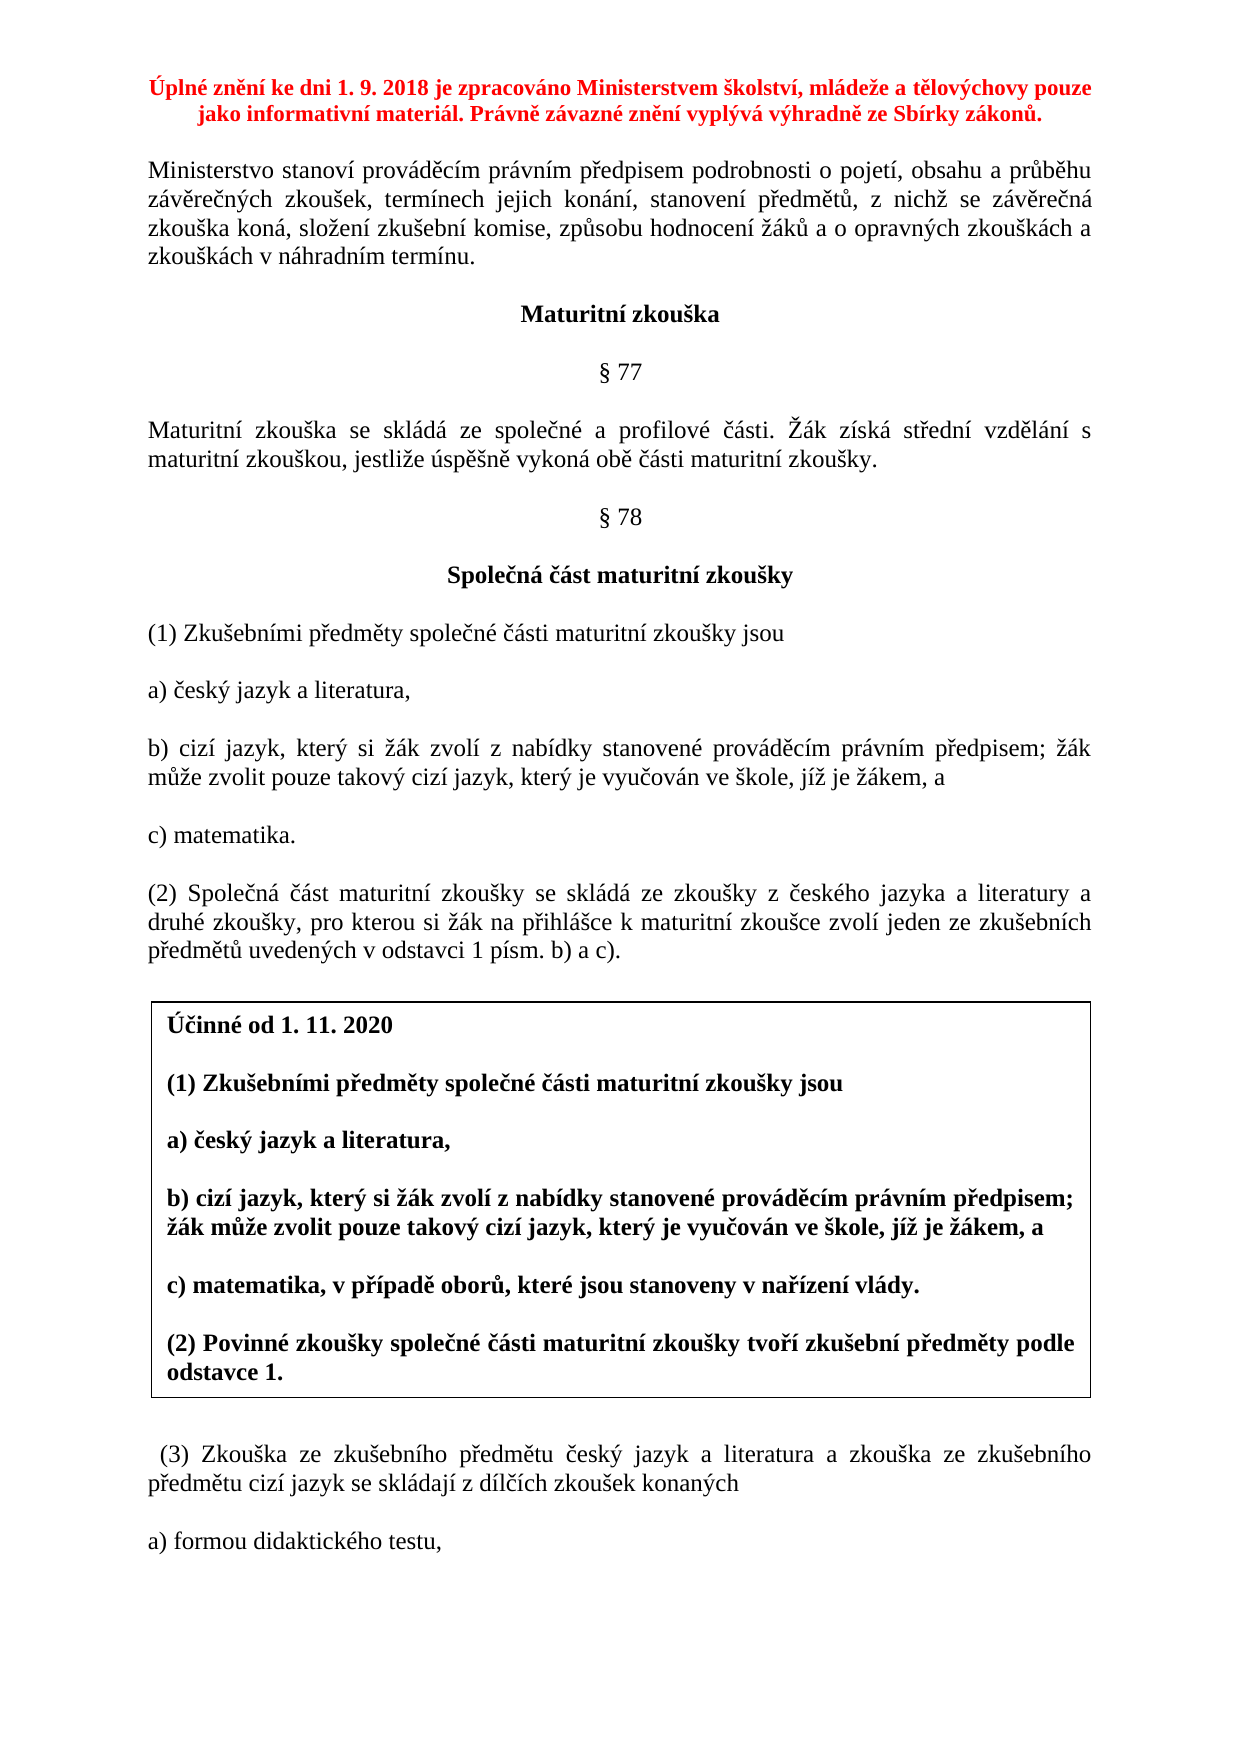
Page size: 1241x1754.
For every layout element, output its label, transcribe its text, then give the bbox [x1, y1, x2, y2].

text Maturitní zkouška se skládá ze společné a profilové části. Žák získá střední vzdělání s maturitní zkouškou, jestliže úspěšně vykoná obě části maturitní zkoušky. [148, 415, 1093, 473]
text § 77 [148, 357, 1093, 386]
text Ministerstvo stanoví prováděcím právním předpisem podrobnosti o pojetí, obsahu a průběhu závěrečných zkoušek, termínech jejich konání, stanovení předmětů, z nichž se závěrečná zkouška koná, složení zkušební komise, způsobu hodnocení žáků a o opravných zkouškách a zkouškách v náhradním termínu. [148, 155, 1093, 270]
text a) český jazyk a literatura, [148, 676, 1093, 704]
text Společná část maturitní zkoušky [148, 560, 1093, 588]
text c) matematika. [148, 820, 1093, 849]
text (2) Společná část maturitní zkoušky se skládá ze zkoušky z českého jazyka a literatury a druhé zkoušky, pro kterou si žák na přihlášce k maturitní zkoušce zvolí jeden ze zkušebních předmětů uvedených v odstavci 1 písm. b) a c). [148, 878, 1093, 964]
text (1) Zkušebními předměty společné části maturitní zkoušky jsou [148, 618, 1093, 646]
text a) formou didaktického testu, [148, 1526, 1093, 1554]
text § 78 [148, 502, 1093, 531]
text Maturitní zkouška [148, 299, 1093, 328]
text b) cizí jazyk, který si žák zvolí z nabídky stanovené prováděcím právním předpisem; žák může zvolit pouze takový cizí jazyk, který je vyučován ve škole, jíž je žákem, a [148, 733, 1093, 791]
text (3) Zkouška ze zkušebního předmětu český jazyk a literatura a zkouška ze zkušebního předmětu cizí jazyk se skládají z dílčích zkoušek konaných [148, 993, 1093, 1497]
